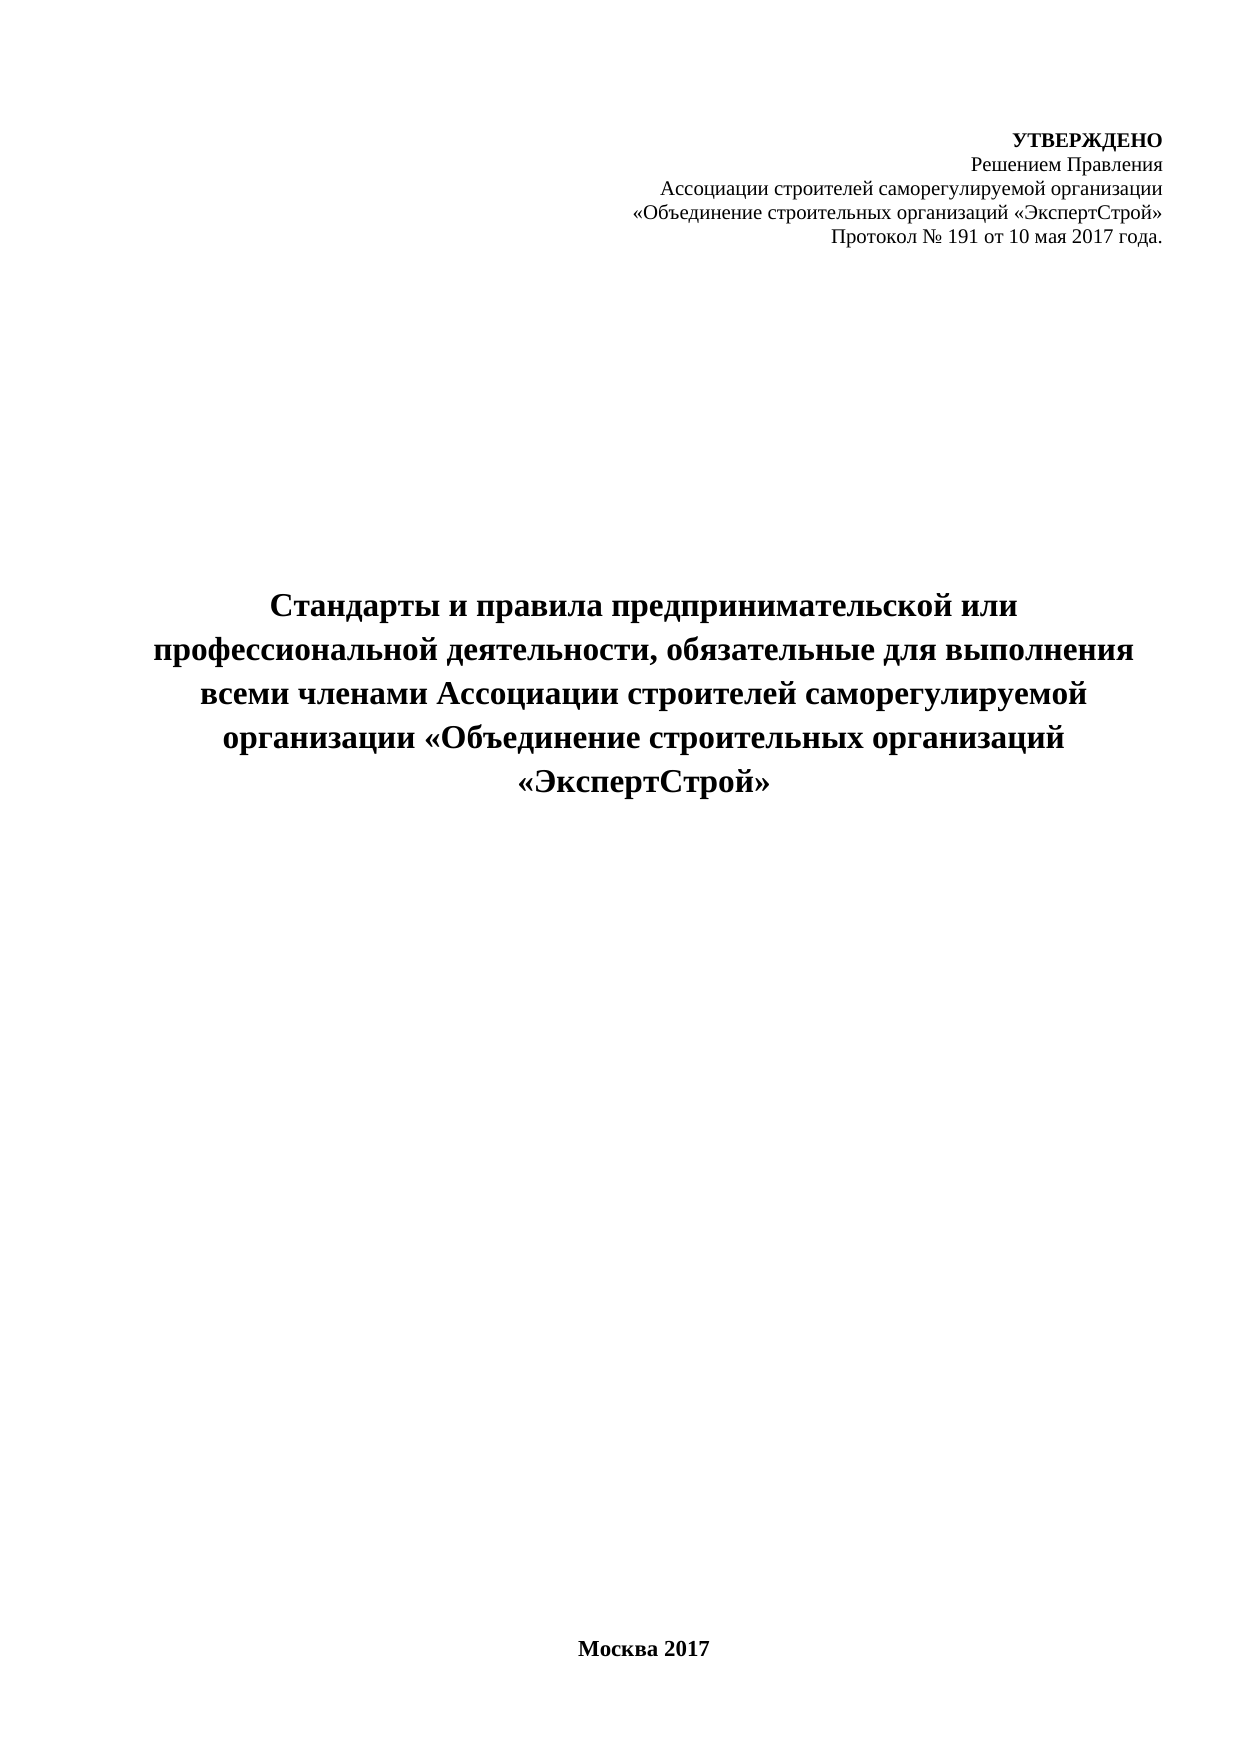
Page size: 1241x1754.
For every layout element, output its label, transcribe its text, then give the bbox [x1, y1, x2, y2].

text Протокол № 191 от 10 мая 2017 года. [162, 224, 1163, 248]
text Решением Правления [125, 152, 1163, 176]
text «Объединение строительных организаций «ЭкспертСтрой» [125, 200, 1163, 224]
text УТВЕРЖДЕНО [837, 127, 1163, 152]
text Москва 2017 [125, 1633, 1163, 1662]
text Ассоциации строителей саморегулируемой организации [125, 176, 1163, 200]
text Стандарты и правила предпринимательской или профессиональной деятельности, обязательные для выполнения всеми членами Ассоциации строителей саморегулируемой организации «Объединение строительных организаций «ЭкспертСтрой» [125, 585, 1163, 800]
